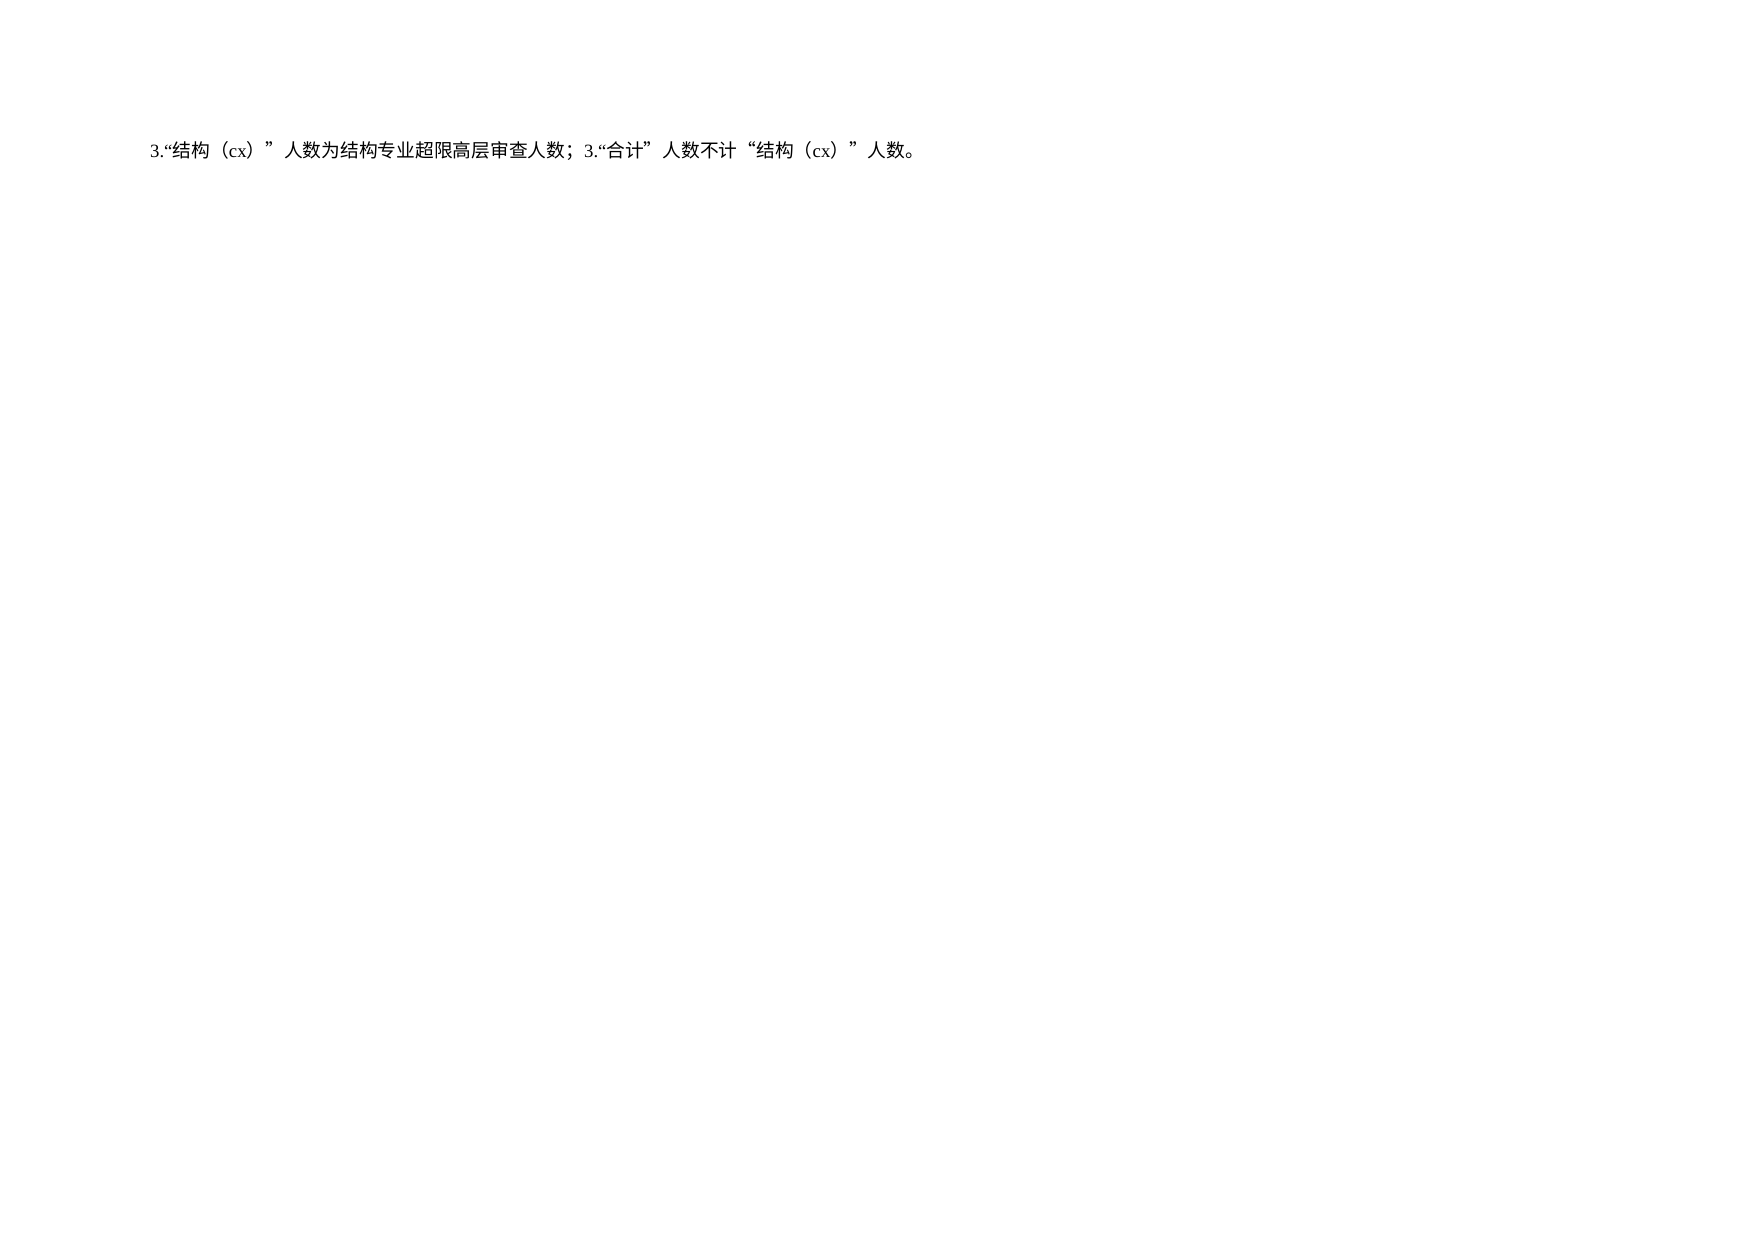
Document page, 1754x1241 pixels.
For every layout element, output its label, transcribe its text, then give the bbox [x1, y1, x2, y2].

text 注：1.人数填写为：总人数－60周岁以下人数；3.“结构（cx）”人数为结构专业超限高层审查人数；3.“合计”人数不计“结构（cx）”人数。 [150, 133, 1604, 165]
